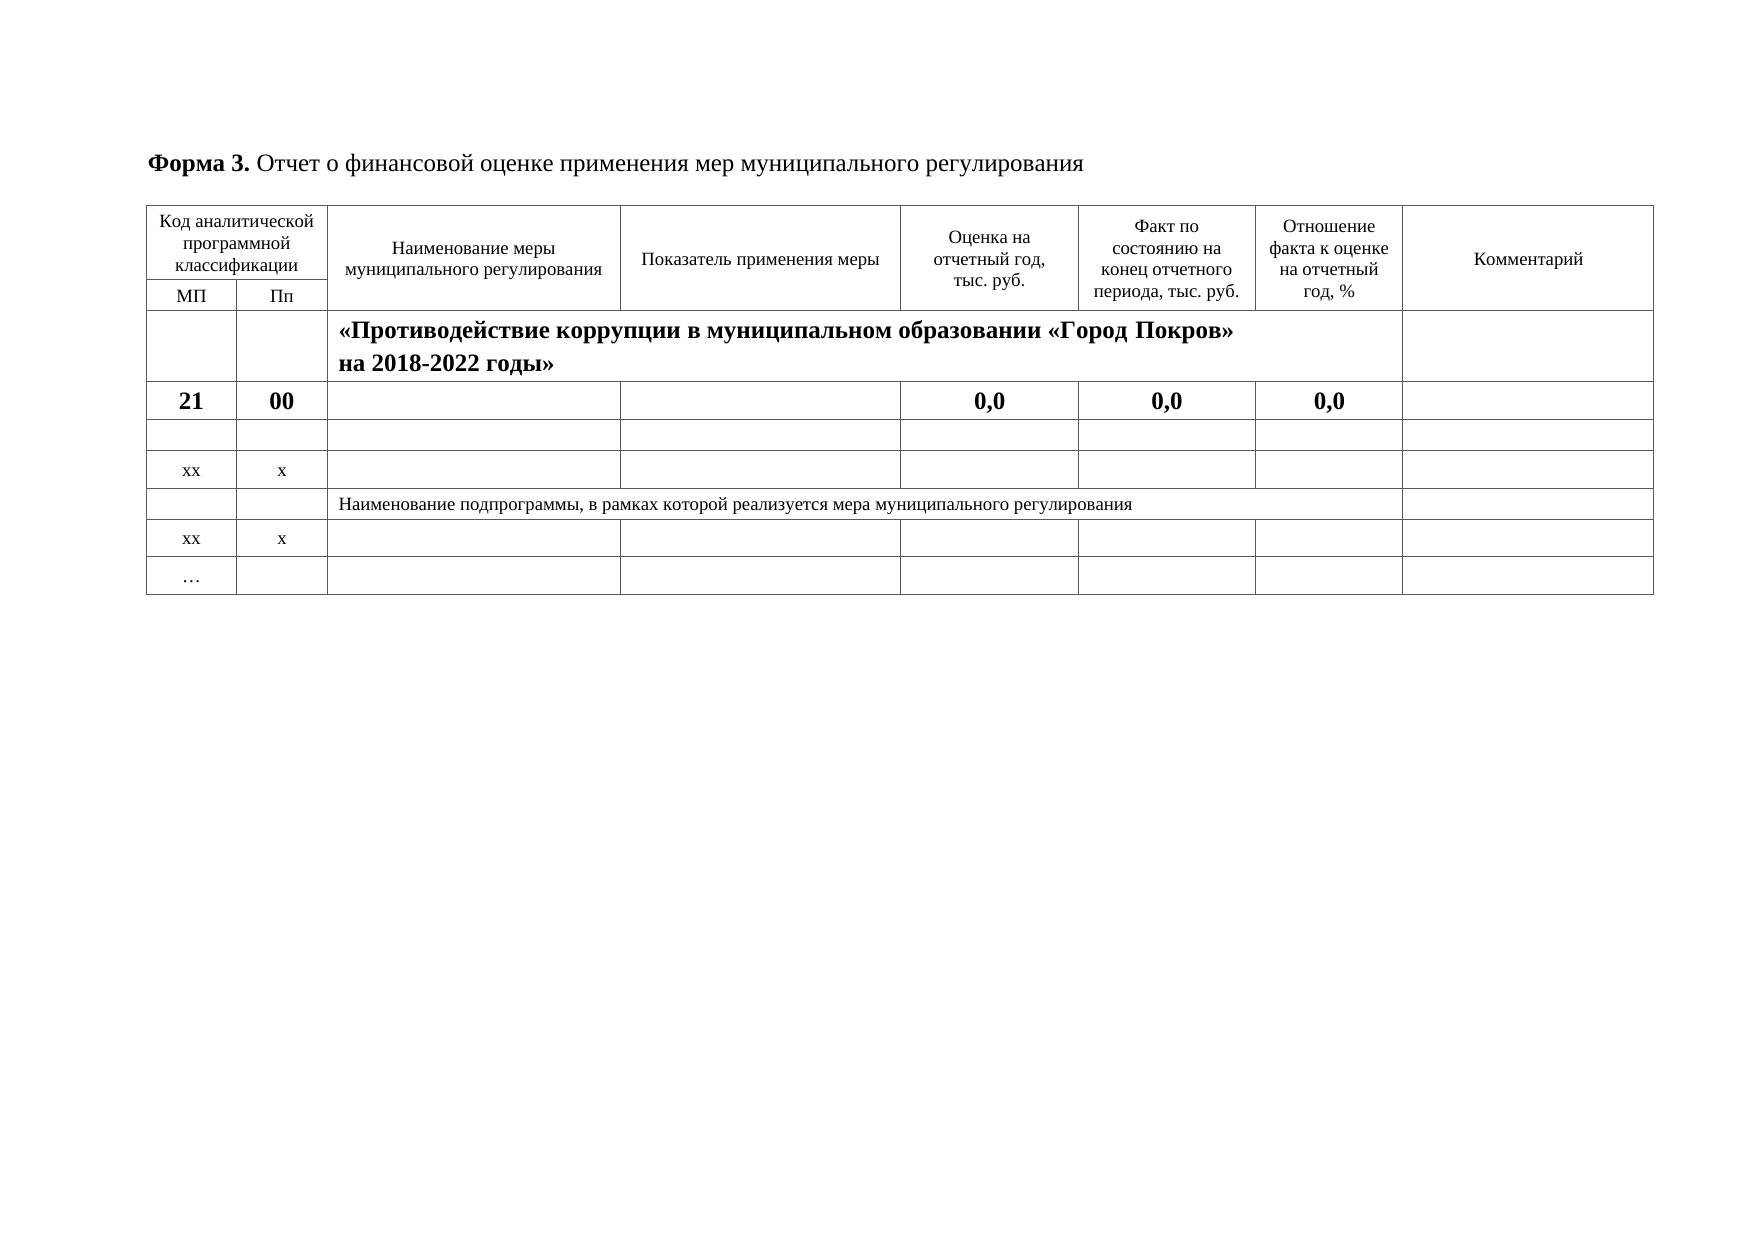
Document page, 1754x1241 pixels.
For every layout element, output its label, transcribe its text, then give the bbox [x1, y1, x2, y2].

text Форма 3. Отчет о финансовой оценке применения мер муниципального регулирования [148, 148, 1606, 176]
table_cell [1079, 420, 1255, 450]
table_cell 21 [147, 382, 236, 419]
table_cell [901, 420, 1078, 450]
table_cell х [237, 451, 327, 488]
table_cell [1256, 557, 1402, 593]
table_cell [1403, 489, 1653, 519]
table_cell [621, 382, 900, 419]
table_header Показатель применения меры [621, 206, 900, 310]
table_cell [1079, 520, 1255, 556]
table_header Наименование меры муниципального регулирования [328, 206, 620, 310]
table_cell [1256, 520, 1402, 556]
table_cell [1403, 382, 1653, 419]
table_header Факт по состоянию на конец отчетного периода, тыс. руб. [1079, 206, 1255, 310]
table_cell [147, 420, 236, 450]
table_cell [237, 557, 327, 593]
table_cell [147, 311, 236, 381]
table_cell [1256, 451, 1402, 488]
table_cell МП [147, 280, 236, 310]
table_cell [237, 489, 327, 519]
table_cell [328, 557, 620, 593]
table_header Оценка на отчетный год, тыс. руб. [901, 206, 1078, 310]
table_cell [1403, 520, 1653, 556]
table_cell [621, 420, 900, 450]
table_header Комментарий [1403, 206, 1653, 310]
table_cell [147, 489, 236, 519]
table_cell [1403, 557, 1653, 593]
table_cell … [147, 557, 236, 593]
table_cell 00 [237, 382, 327, 419]
table_cell хх [147, 520, 236, 556]
table_cell [237, 420, 327, 450]
table_cell 0,0 [1256, 382, 1402, 419]
table_cell [621, 451, 900, 488]
table_cell Пп [237, 280, 327, 310]
table_cell 0,0 [1079, 382, 1255, 419]
table_header Отношение факта к оценке на отчетный год, % [1256, 206, 1402, 310]
table_cell [621, 520, 900, 556]
table_cell [1403, 451, 1653, 488]
table_header Код аналитической программной классификации [147, 206, 327, 279]
table_cell [328, 451, 620, 488]
table_cell 0,0 [901, 382, 1078, 419]
table_cell [328, 520, 620, 556]
table_cell [621, 557, 900, 593]
table_cell [1403, 311, 1653, 381]
table_cell [328, 420, 620, 450]
table_cell [237, 311, 327, 381]
table_cell хх [147, 451, 236, 488]
table_cell Наименование подпрограммы, в рамках которой реализуется мера муниципального регулирования [328, 489, 1402, 519]
table_cell [901, 557, 1078, 593]
table_cell [901, 520, 1078, 556]
table_cell [1079, 557, 1255, 593]
table_cell [1079, 451, 1255, 488]
table_cell [328, 382, 620, 419]
table_cell «Противодействие коррупции в муниципальном образовании «Город Покров» на 2018-2022 годы» [328, 311, 1402, 381]
table_cell [901, 451, 1078, 488]
table_cell [1403, 420, 1653, 450]
table_cell [1256, 420, 1402, 450]
table_cell х [237, 520, 327, 556]
